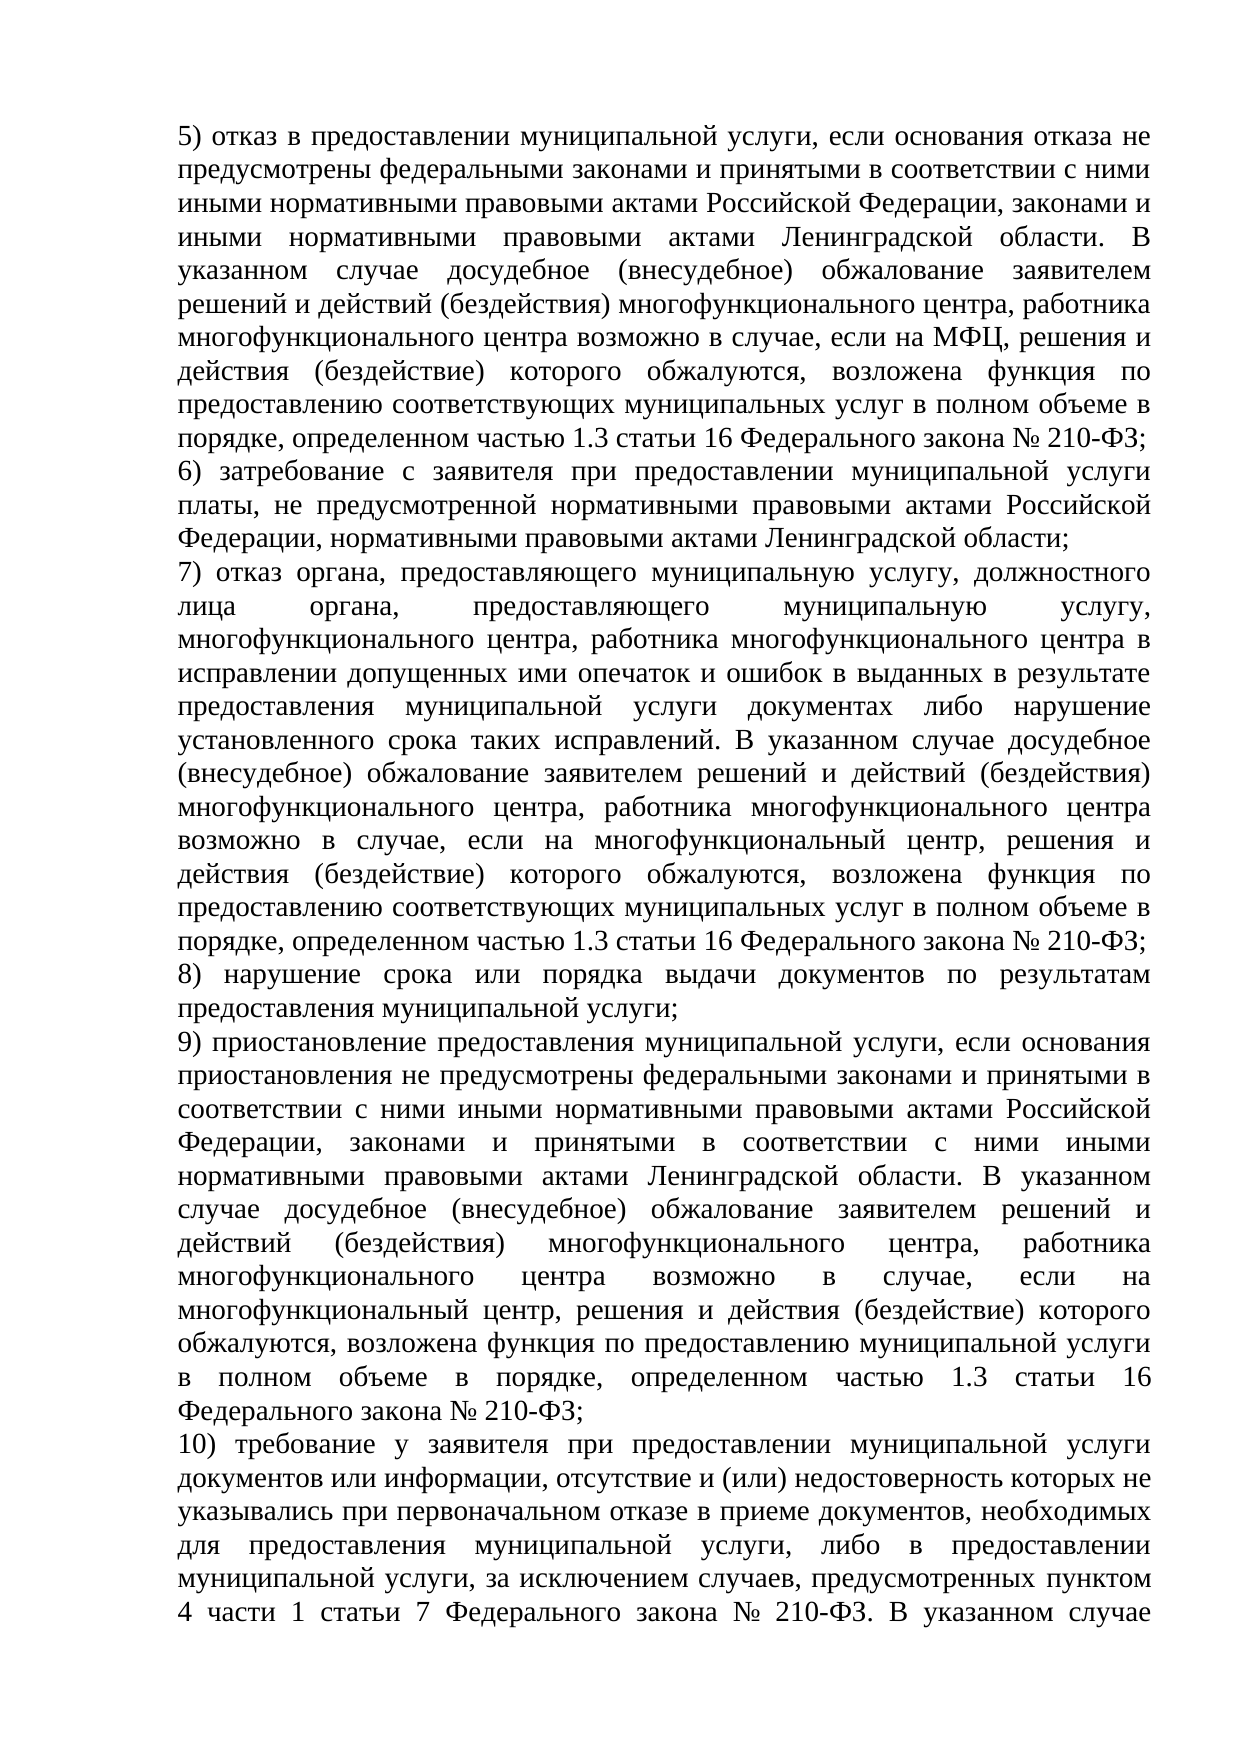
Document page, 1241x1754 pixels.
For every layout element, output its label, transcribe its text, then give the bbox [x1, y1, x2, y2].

text 7) отказ органа, предоставляющего муниципальную услугу, должностного лица органа, предоставляющего муниципальную услугу, многофункционального центра, работника многофункционального центра в исправлении допущенных ими опечаток и ошибок в выданных в результате предоставления муниципальной услуги документах либо нарушение установленного срока таких исправлений. В указанном случае досудебное (внесудебное) обжалование заявителем решений и действий (бездействия) многофункционального центра, работника многофункционального центра возможно в случае, если на многофункциональный центр, решения и действия (бездействие) которого обжалуются, возложена функция по предоставлению соответствующих муниципальных услуг в полном объеме в порядке, определенном частью 1.3 статьи 16 Федерального закона № 210-ФЗ; [177, 554, 1152, 957]
text 6) затребование с заявителя при предоставлении муниципальной услуги платы, не предусмотренной нормативными правовыми актами Российской Федерации, нормативными правовыми актами Ленинградской области; [177, 453, 1152, 554]
text 9) приостановление предоставления муниципальной услуги, если основания приостановления не предусмотрены федеральными законами и принятыми в соответствии с ними иными нормативными правовыми актами Российской Федерации, законами и принятыми в соответствии с ними иными нормативными правовыми актами Ленинградской области. В указанном случае досудебное (внесудебное) обжалование заявителем решений и действий (бездействия) многофункционального центра, работника многофункционального центра возможно в случае, если на многофункциональный центр, решения и действия (бездействие) которого обжалуются, возложена функция по предоставлению муниципальной услуги в полном объеме в порядке, определенном частью 1.3 статьи 16 Федерального закона № 210-ФЗ; [177, 1024, 1152, 1426]
text 5) отказ в предоставлении муниципальной услуги, если основания отказа не предусмотрены федеральными законами и принятыми в соответствии с ними иными нормативными правовыми актами Российской Федерации, законами и иными нормативными правовыми актами Ленинградской области. В указанном случае досудебное (внесудебное) обжалование заявителем решений и действий (бездействия) многофункционального центра, работника многофункционального центра возможно в случае, если на МФЦ, решения и действия (бездействие) которого обжалуются, возложена функция по предоставлению соответствующих муниципальных услуг в полном объеме в порядке, определенном частью 1.3 статьи 16 Федерального закона № 210-ФЗ; [177, 118, 1152, 453]
text 8) нарушение срока или порядка выдачи документов по результатам предоставления муниципальной услуги; [177, 957, 1152, 1024]
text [177, 1426, 1152, 1627]
